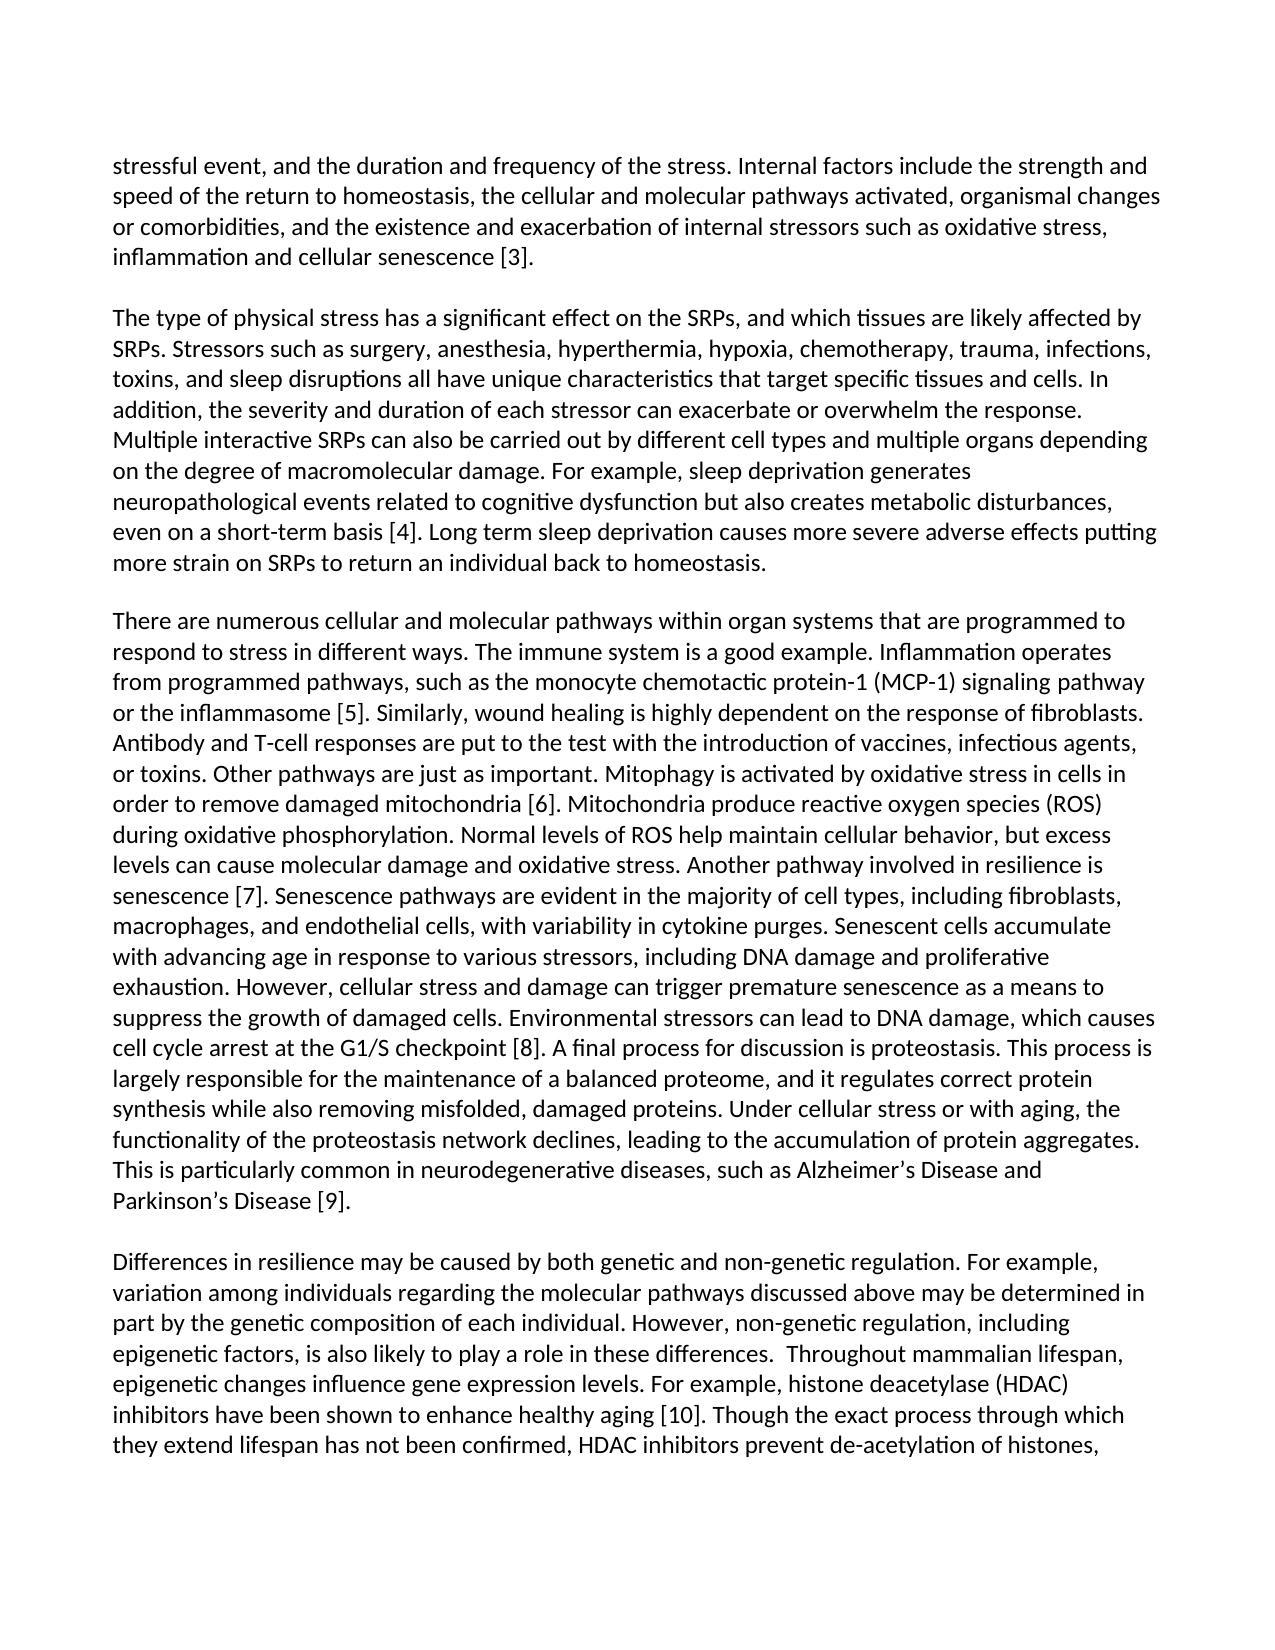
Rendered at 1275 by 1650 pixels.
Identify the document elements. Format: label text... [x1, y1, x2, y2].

text There are numerous cellular and molecular pathways within organ systems that are programmed to respond to stress in different ways. The immune system is a good example. Inflammation operates from programmed pathways, such as the monocyte chemotactic protein-1 (MCP-1) signaling pathway or the inflammasome [5]. Similarly, wound healing is highly dependent on the response of fibroblasts. Antibody and T-cell responses are put to the test with the introduction of vaccines, infectious agents, or toxins. Other pathways are just as important. Mitophagy is activated by oxidative stress in cells in order to remove damaged mitochondria [6]. Mitochondria produce reactive oxygen species (ROS) during oxidative phosphorylation. Normal levels of ROS help maintain cellular behavior, but excess levels can cause molecular damage and oxidative stress. Another pathway involved in resilience is senescence [7]. Senescence pathways are evident in the majority of cell types, including fibroblasts, macrophages, and endothelial cells, with variability in cytokine purges. Senescent cells accumulate with advancing age in response to various stressors, including DNA damage and proliferative exhaustion. However, cellular stress and damage can trigger premature senescence as a means to suppress the growth of damaged cells. Environmental stressors can lead to DNA damage, which causes cell cycle arrest at the G1/S checkpoint [8]. A final process for discussion is proteostasis. This process is largely responsible for the maintenance of a balanced proteome, and it regulates correct protein synthesis while also removing misfolded, damaged proteins. Under cellular stress or with aging, the functionality of the proteostasis network declines, leading to the accumulation of protein aggregates. This is particularly common in neurodegenerative diseases, such as Alzheimer’s Disease and Parkinson’s Disease [9]. [112, 605, 1162, 1216]
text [112, 150, 1162, 272]
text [112, 1246, 1162, 1460]
text The type of physical stress has a significant effect on the SRPs, and which tissues are likely affected by SRPs. Stressors such as surgery, anesthesia, hyperthermia, hypoxia, chemotherapy, trauma, infections, toxins, and sleep disruptions all have unique characteristics that target specific tissues and cells. In addition, the severity and duration of each stressor can exacerbate or overwhelm the response. Multiple interactive SRPs can also be carried out by different cell types and multiple organs depending on the degree of macromolecular damage. For example, sleep deprivation generates neuropathological events related to cognitive dysfunction but also creates metabolic disturbances, even on a short-term basis [4]. Long term sleep deprivation causes more severe adverse effects putting more strain on SRPs to return an individual back to homeostasis. [112, 303, 1162, 577]
